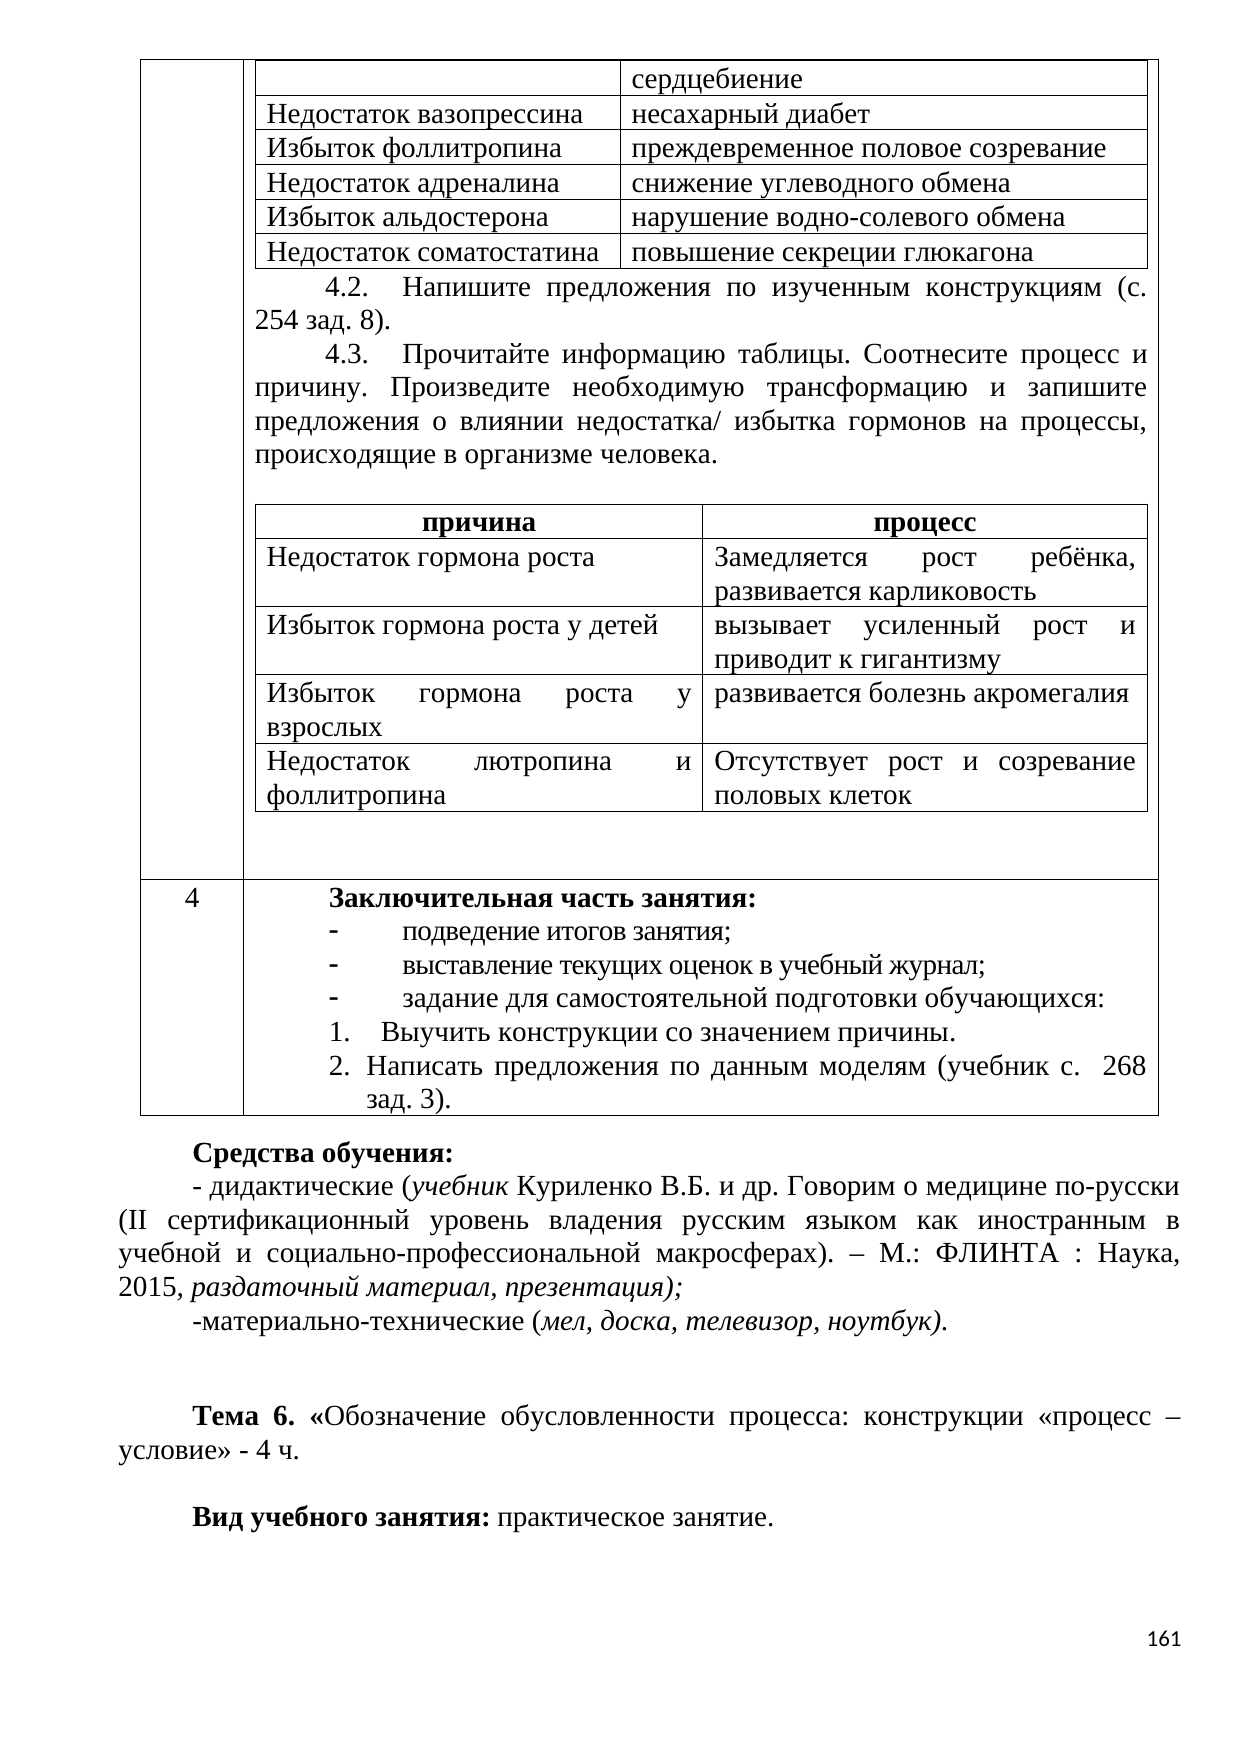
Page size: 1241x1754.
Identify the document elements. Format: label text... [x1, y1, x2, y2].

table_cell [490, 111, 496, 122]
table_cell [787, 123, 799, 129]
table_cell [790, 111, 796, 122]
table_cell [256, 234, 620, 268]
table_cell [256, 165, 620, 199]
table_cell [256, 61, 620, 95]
text Вид учебного занятия: практическое занятие. [118, 1499, 1181, 1533]
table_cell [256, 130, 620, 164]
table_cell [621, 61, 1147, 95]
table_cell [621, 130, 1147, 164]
text Тема 6. «Обозначение обусловленности процесса: конструкции «процесс – условие» - 4 ч. [118, 1398, 1181, 1466]
text Средства обучения: [118, 1135, 1181, 1168]
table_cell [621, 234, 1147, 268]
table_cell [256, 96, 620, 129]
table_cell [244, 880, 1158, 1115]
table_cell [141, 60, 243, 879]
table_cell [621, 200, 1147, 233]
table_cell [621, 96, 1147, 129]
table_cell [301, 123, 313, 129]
text -материально-технические (мел, доска, телевизор, ноутбук). [118, 1303, 1181, 1336]
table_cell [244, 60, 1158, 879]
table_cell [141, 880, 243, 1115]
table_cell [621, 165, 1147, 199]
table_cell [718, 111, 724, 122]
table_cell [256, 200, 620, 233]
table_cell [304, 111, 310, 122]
text - дидактические (учебник Куриленко В.Б. и др. Говорим о медицине по-русски (II сертификационный уровень владения русским языком как иностранным в учебной и социально-профессиональной макросферах). – М.: ФЛИНТА : Наука, 2015, раздаточный материал, презентация); [118, 1168, 1181, 1303]
